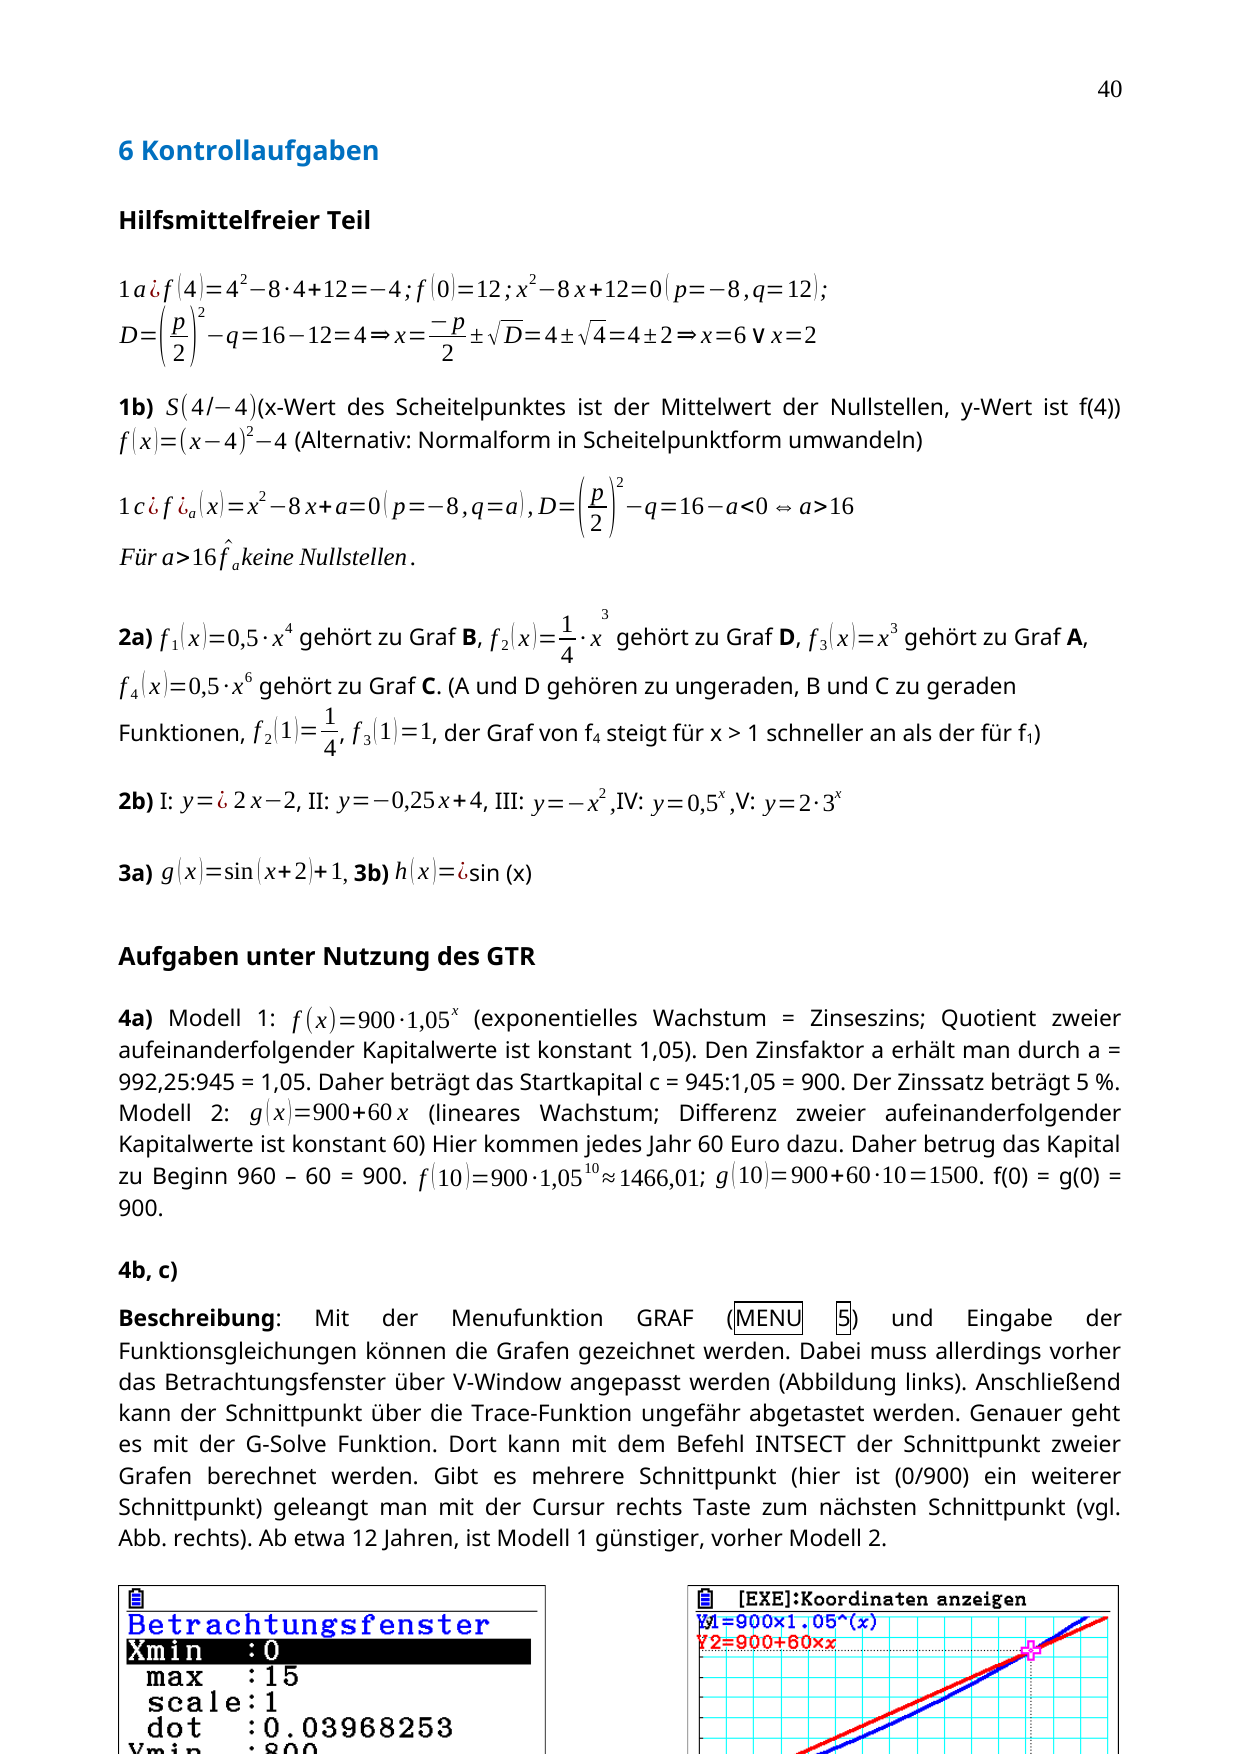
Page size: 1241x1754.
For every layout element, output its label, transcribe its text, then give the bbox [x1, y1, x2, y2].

text Aufgaben unter Nutzung des GTR [118, 939, 1122, 973]
text 3a) , 3b) sin (x) [118, 856, 1122, 888]
text 4b, c) [118, 1254, 1122, 1286]
text Beschreibung: Mit der Menufunktion GRAF (MENU 5) und Eingabe der Funktionsgleichungen können die Grafen gezeichnet werden. Dabei muss allerdings vorher das Betrachtungsfenster über V-Window angepasst werden (Abbildung links). Anschließend kann der Schnittpunkt über die Trace-Funktion ungefähr abgetastet werden. Genauer geht es mit der G-Solve Funktion. Dort kann mit dem Befehl INTSECT der Schnittpunkt zweier Grafen berechnet werden. Gibt es mehrere Schnittpunkt (hier ist (0/900) ein weiterer Schnittpunkt) geleangt man mit der Cursur rechts Taste zum nächsten Schnittpunkt (vgl. Abb. rechts). Ab etwa 12 Jahren, ist Modell 1 günstiger, vorher Modell 2. [118, 1301, 1122, 1553]
picture [687, 1585, 1119, 1754]
text 2b) I: , II: , III: IV: V: [118, 784, 1122, 816]
text 2a) gehört zu Graf B, gehört zu Graf D, gehört zu Graf A, gehört zu Graf C. (A und D gehören zu ungeraden, B und C zu geraden Funktionen, , , der Graf von f4 steigt für x > 1 schneller an als der für f1) [118, 606, 1122, 762]
text Hilfsmittelfreier Teil [118, 202, 1122, 236]
text 1b) (x-Wert des Scheitelpunktes ist der Mittelwert der Nullstellen, y-Wert ist f(4)) (Alternativ: Normalform in Scheitelpunktform umwandeln) [118, 391, 1122, 456]
picture [118, 1585, 546, 1754]
text 4a) Modell 1: (exponentielles Wachstum = Zinseszins; Quotient zweier aufeinanderfolgender Kapitalwerte ist konstant 1,05). Den Zinsfaktor a erhält man durch a = 992,25:945 = 1,05. Daher beträgt das Startkapital c = 945:1,05 = 900. Der Zinssatz beträgt 5 %. Modell 2: (lineares Wachstum; Differenz zweier aufeinanderfolgender Kapitalwerte ist konstant 60) Hier kommen jedes Jahr 60 Euro dazu. Daher betrug das Kapital zu Beginn 960 – 60 = 900. ; . f(0) = g(0) = 900. [118, 1001, 1122, 1223]
text 6 Kontrollaufgaben [118, 131, 1122, 168]
